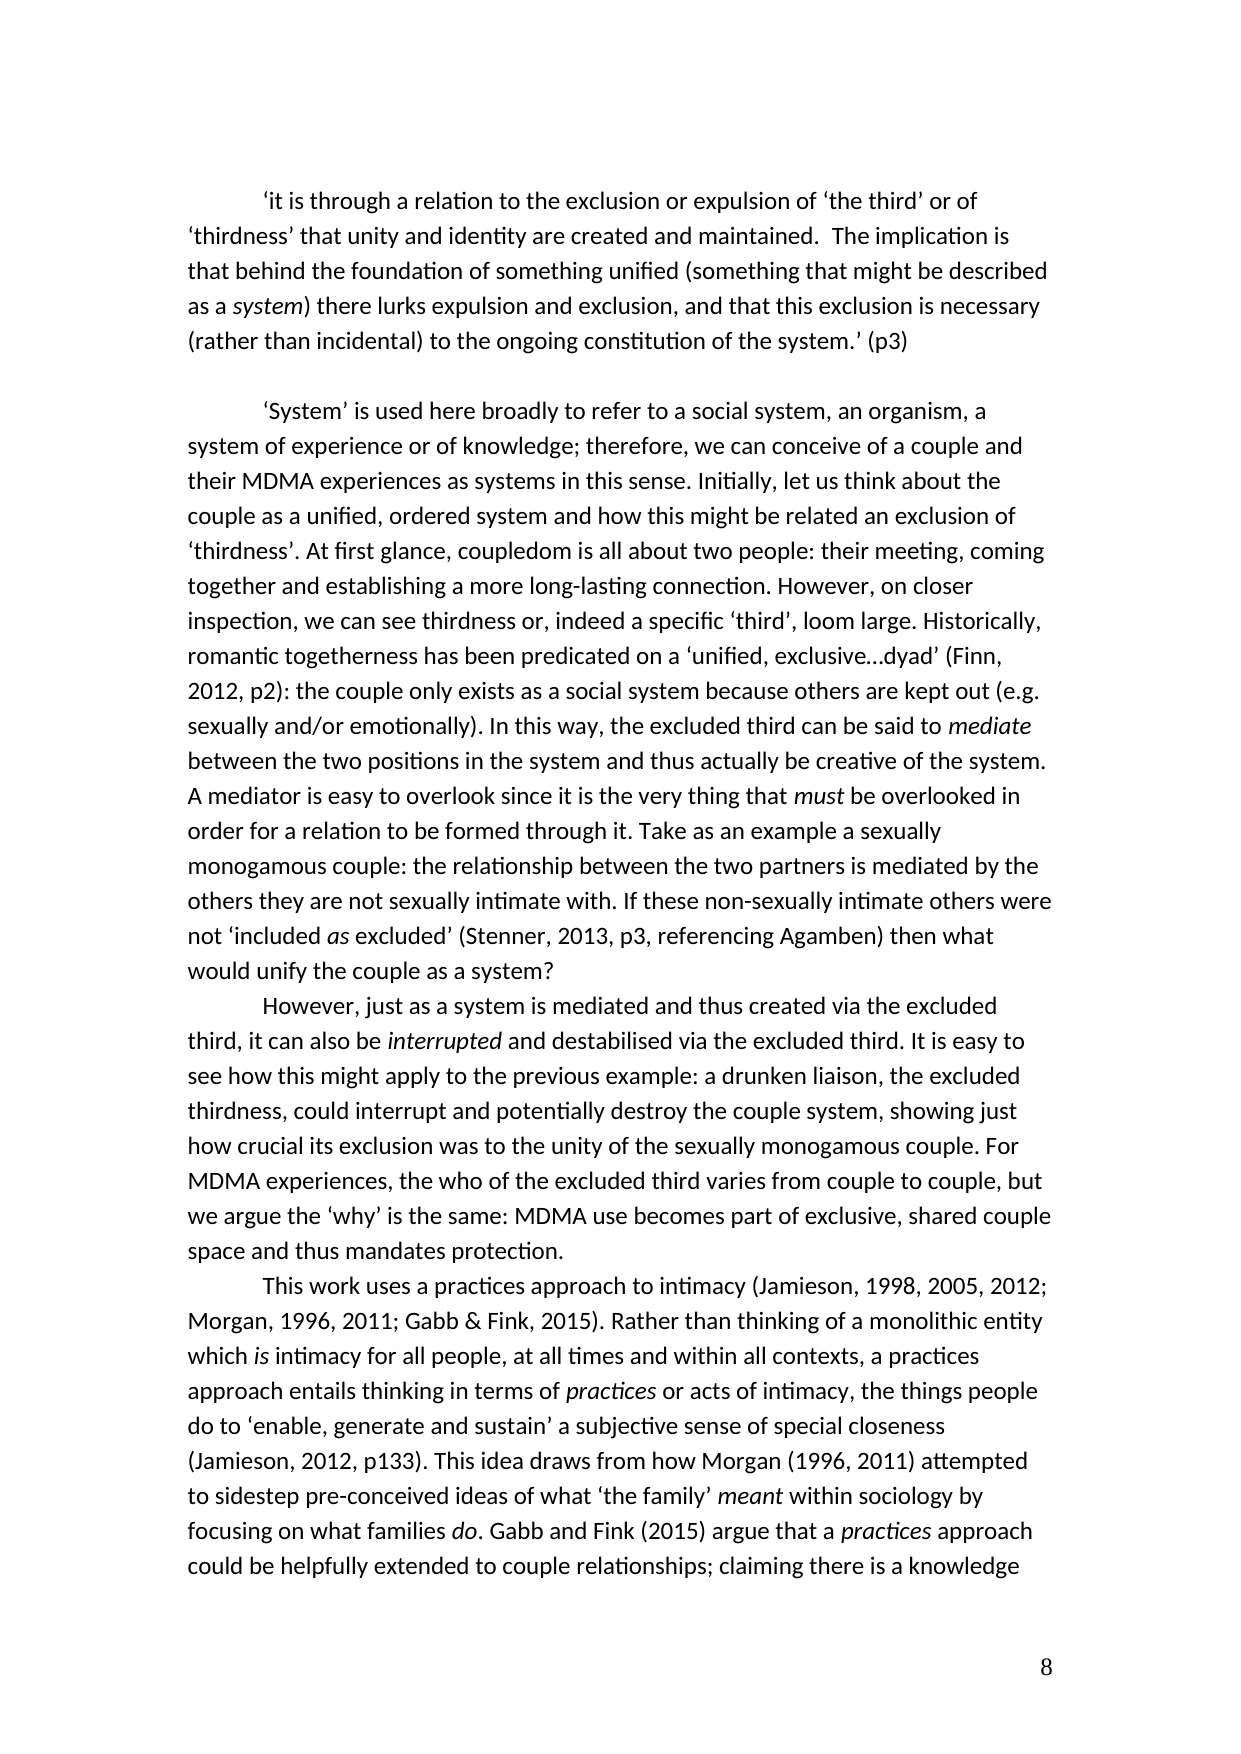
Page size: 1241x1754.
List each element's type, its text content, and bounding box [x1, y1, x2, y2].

text ‘it is through a relation to the exclusion or expulsion of ‘the third’ or of ‘thirdness’ that unity and identity are created and maintained. The implication is that behind the foundation of something unified (something that might be described as a system) there lurks expulsion and exclusion, and that this exclusion is necessary (rather than incidental) to the ongoing constitution of the system.’ (p3) [187, 185, 1053, 356]
text However, just as a system is mediated and thus created via the excluded third, it can also be interrupted and destabilised via the excluded third. It is easy to see how this might apply to the previous example: a drunken liaison, the excluded thirdness, could interrupt and potentially destroy the couple system, showing just how crucial its exclusion was to the unity of the sexually monogamous couple. For MDMA experiences, the who of the excluded third varies from couple to couple, but we argue the ‘why’ is the same: MDMA use becomes part of exclusive, shared couple space and thus mandates protection. [187, 990, 1053, 1266]
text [187, 1270, 1053, 1581]
text ‘System’ is used here broadly to refer to a social system, an organism, a system of experience or of knowledge; therefore, we can conceive of a couple and their MDMA experiences as systems in this sense. Initially, let us think about the couple as a unified, ordered system and how this might be related an exclusion of ‘thirdness’. At first glance, coupledom is all about two people: their meeting, coming together and establishing a more long-lasting connection. However, on closer inspection, we can see thirdness or, indeed a specific ‘third’, loom large. Historically, romantic togetherness has been predicated on a ‘unified, exclusive…dyad’ (Finn, 2012, p2): the couple only exists as a social system because others are kept out (e.g. sexually and/or emotionally). In this way, the excluded third can be said to mediate between the two positions in the system and thus actually be creative of the system. A mediator is easy to overlook since it is the very thing that must be overlooked in order for a relation to be formed through it. Take as an example a sexually monogamous couple: the relationship between the two partners is mediated by the others they are not sexually intimate with. If these non-sexually intimate others were not ‘included as excluded’ (Stenner, 2013, p3, referencing Agamben) then what would unify the couple as a system? [187, 395, 1053, 986]
